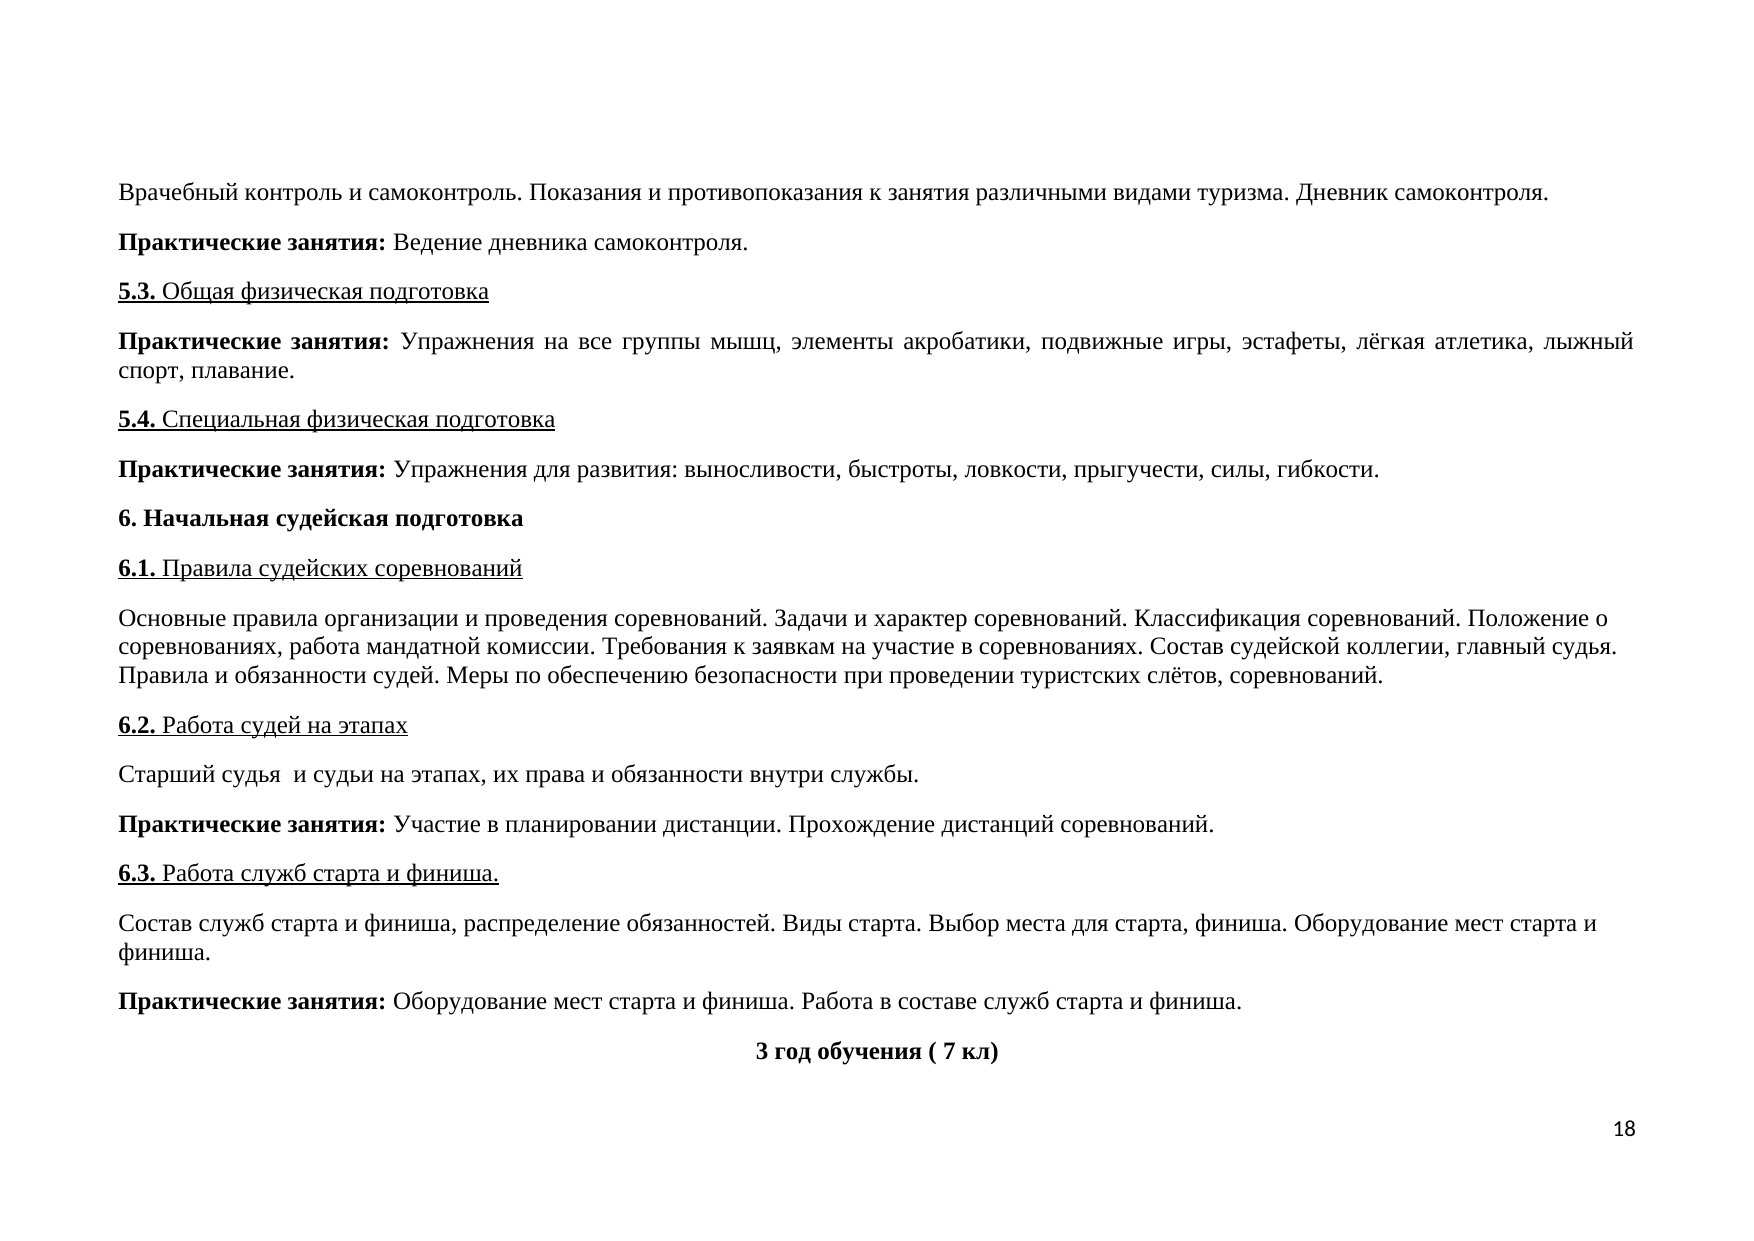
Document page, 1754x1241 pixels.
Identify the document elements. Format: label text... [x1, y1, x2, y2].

text Старший судья и судьи на этапах, их права и обязанности внутри службы. [118, 759, 1636, 788]
text 6.3. Работа служб старта и финиша. [118, 858, 1636, 887]
text Практические занятия: Упражнения для развития: выносливости, быстроты, ловкости, прыгучести, силы, гибкости. [118, 454, 1636, 483]
text Состав служб старта и финиша, распределение обязанностей. Виды старта. Выбор места для старта, финиша. Оборудование мест старта и финиша. [118, 908, 1636, 966]
text 6.1. Правила судейских соревнований [118, 553, 1636, 582]
text Практические занятия: Упражнения на все группы мышц, элементы акробатики, подвижные игры, эстафеты, лёгкая атлетика, лыжный спорт, плавание. [118, 326, 1636, 383]
text 5.4. Специальная физическая подготовка [118, 404, 1636, 433]
text Практические занятия: Участие в планировании дистанции. Прохождение дистанций соревнований. [118, 809, 1636, 838]
text 6. Начальная судейская подготовка [118, 503, 1636, 532]
text Врачебный контроль и самоконтроль. Показания и противопоказания к занятия различными видами туризма. Дневник самоконтроля. [118, 177, 1636, 206]
text Основные правила организации и проведения соревнований. Задачи и характер соревнований. Классификация соревнований. Положение о соревнованиях, работа мандатной комиссии. Требования к заявкам на участие в соревнованиях. Состав судейской коллегии, главный судья. Правила и обязанности судей. Меры по обеспечению безопасности при проведении туристских слётов, соревнований. [118, 603, 1636, 689]
text Практические занятия: Ведение дневника самоконтроля. [118, 227, 1636, 256]
text 6.2. Работа судей на этапах [118, 710, 1636, 738]
text 5.3. Общая физическая подготовка [118, 276, 1636, 305]
text 3 год обучения ( 7 кл) [118, 1036, 1636, 1065]
text Практические занятия: Оборудование мест старта и финиша. Работа в составе служб старта и финиша. [118, 986, 1636, 1015]
